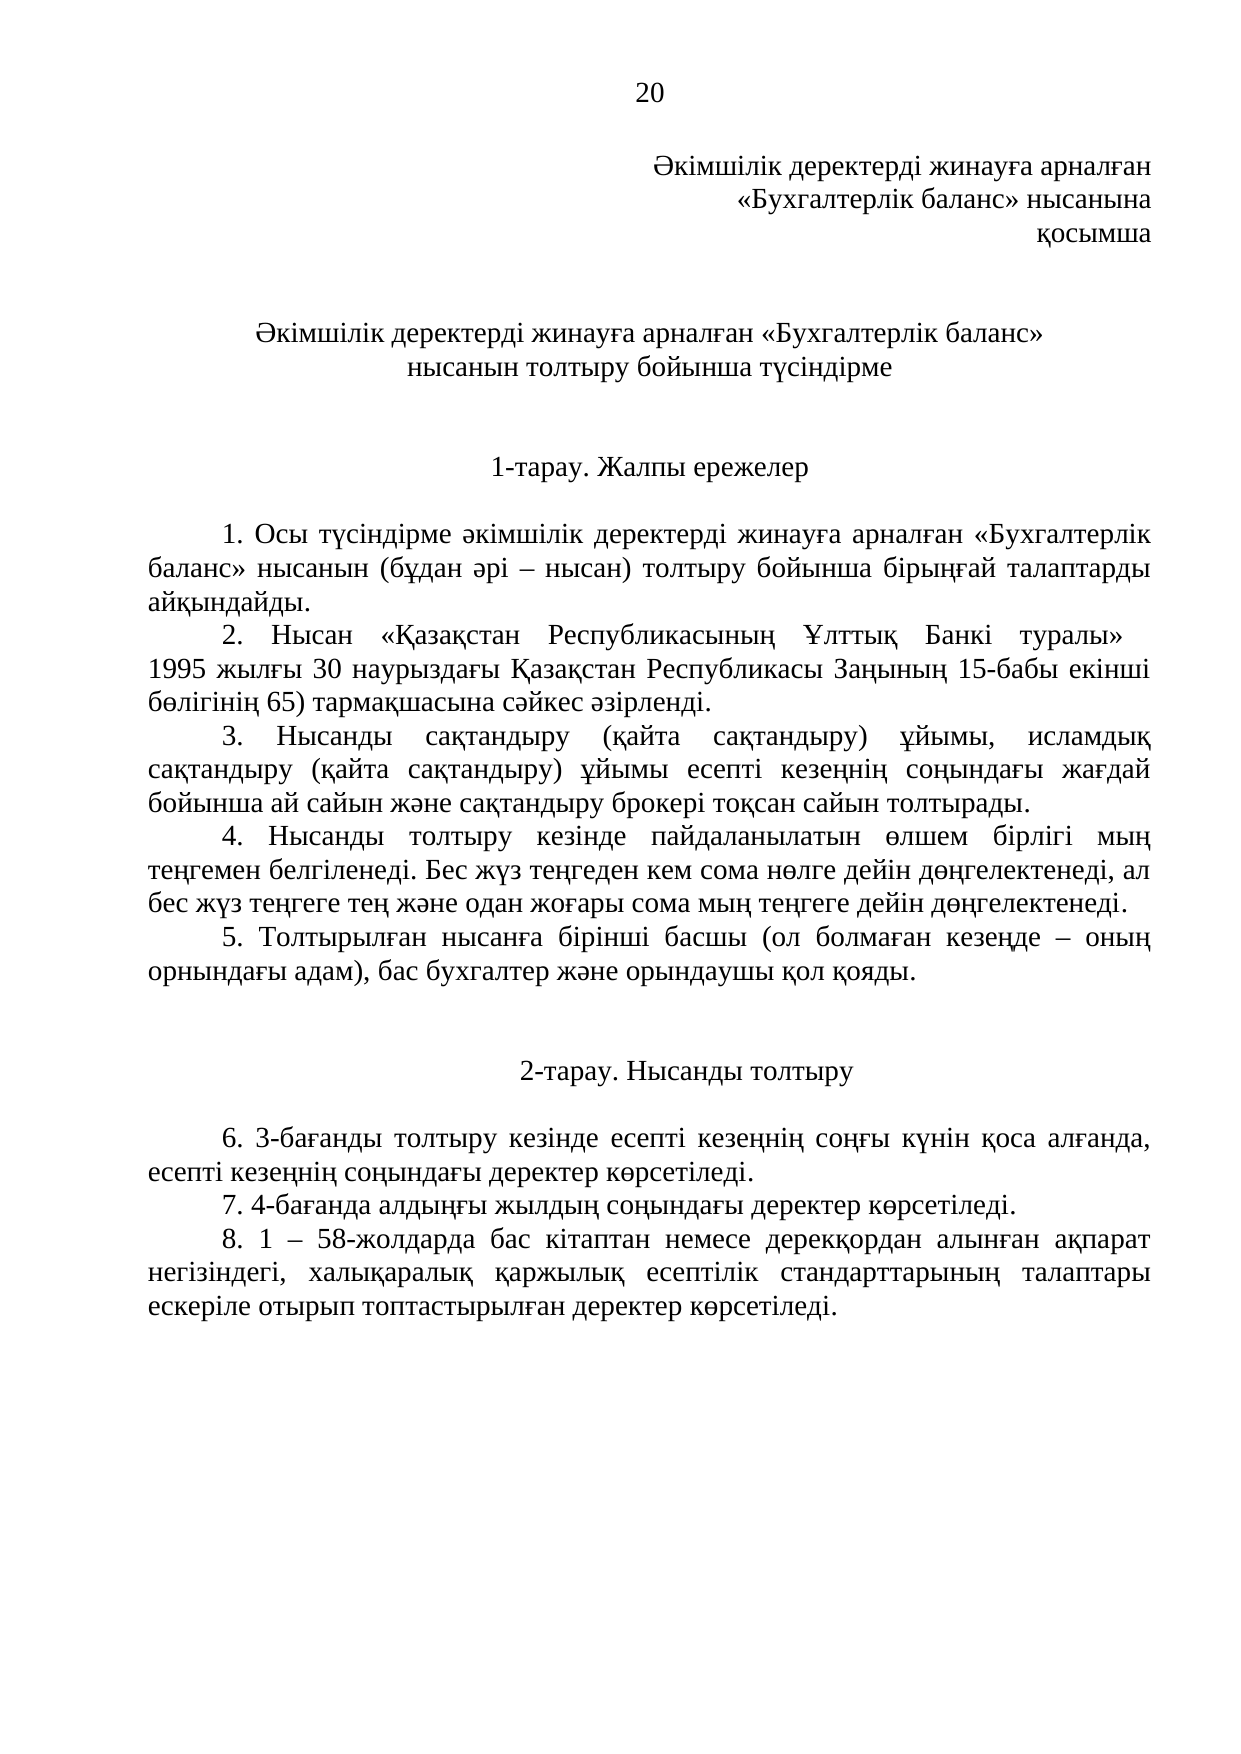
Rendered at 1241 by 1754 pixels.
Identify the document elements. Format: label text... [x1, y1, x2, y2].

text 7. 4-бағанда алдыңғы жылдың соңындағы деректер көрсетіледі. [148, 1187, 1152, 1221]
text 1. Осы түсіндірме әкімшілік деректерді жинауға арналған «Бухгалтерлік баланс» нысанын (бұдан әрі – нысан) толтыру бойынша бірыңғай талаптарды айқындайды. [148, 517, 1152, 617]
text 3. Нысанды сақтандыру (қайта сақтандыру) ұйымы, исламдық сақтандыру (қайта сақтандыру) ұйымы есепті кезеңнің соңындағы жағдай бойынша ай сайын және сақтандыру брокері тоқсан сайын толтырады. [148, 718, 1152, 818]
text 5. Толтырылған нысанға бірінші басшы (ол болмаған кезеңде – оның орнындағы адам), бас бухгалтер және орындаушы қол қояды. [148, 919, 1152, 986]
text 2-тарау. Нысанды толтыру [148, 1053, 1152, 1087]
text 8. 1 – 58-жолдарда бас кітаптан немесе дерекқордан алынған ақпарат негізіндегі, халықаралық қаржылық есептілік стандарттарының талаптары ескеріле отырып топтастырылған деректер көрсетіледі. [148, 1221, 1152, 1322]
text 4. Нысанды толтыру кезінде пайдаланылатын өлшем бірлігі мың теңгемен белгіленеді. Бес жүз теңгеден кем сома нөлге дейiн дөңгелектенеді, ал бес жүз теңгеге тең және одан жоғары сома мың теңгеге дейiн дөңгелектенеді. [148, 818, 1152, 919]
text 6. 3-бағанды толтыру кезінде есепті кезеңнің соңғы күнін қоса алғанда, есепті кезеңнің соңындағы деректер көрсетіледі. [148, 1120, 1152, 1187]
text Әкімшілік деректерді жинауға арналған «Бухгалтерлік баланс» [148, 315, 1152, 349]
text нысанын толтыру бойынша түсіндірме 1-тарау. Жалпы ережелер [148, 349, 1152, 483]
text 2. Нысан «Қазақстан Республикасының Ұлттық Банкі туралы» 1995 жылғы 30 наурыздағы Қазақстан Республикасы Заңының 15-бабы екінші бөлігінің 65) тармақшасына сәйкес әзірленді. [148, 617, 1152, 718]
text қосымша [148, 215, 1152, 248]
text Әкімшілік деректерді жинауға арналған «Бухгалтерлік баланс» нысанына [148, 148, 1152, 215]
